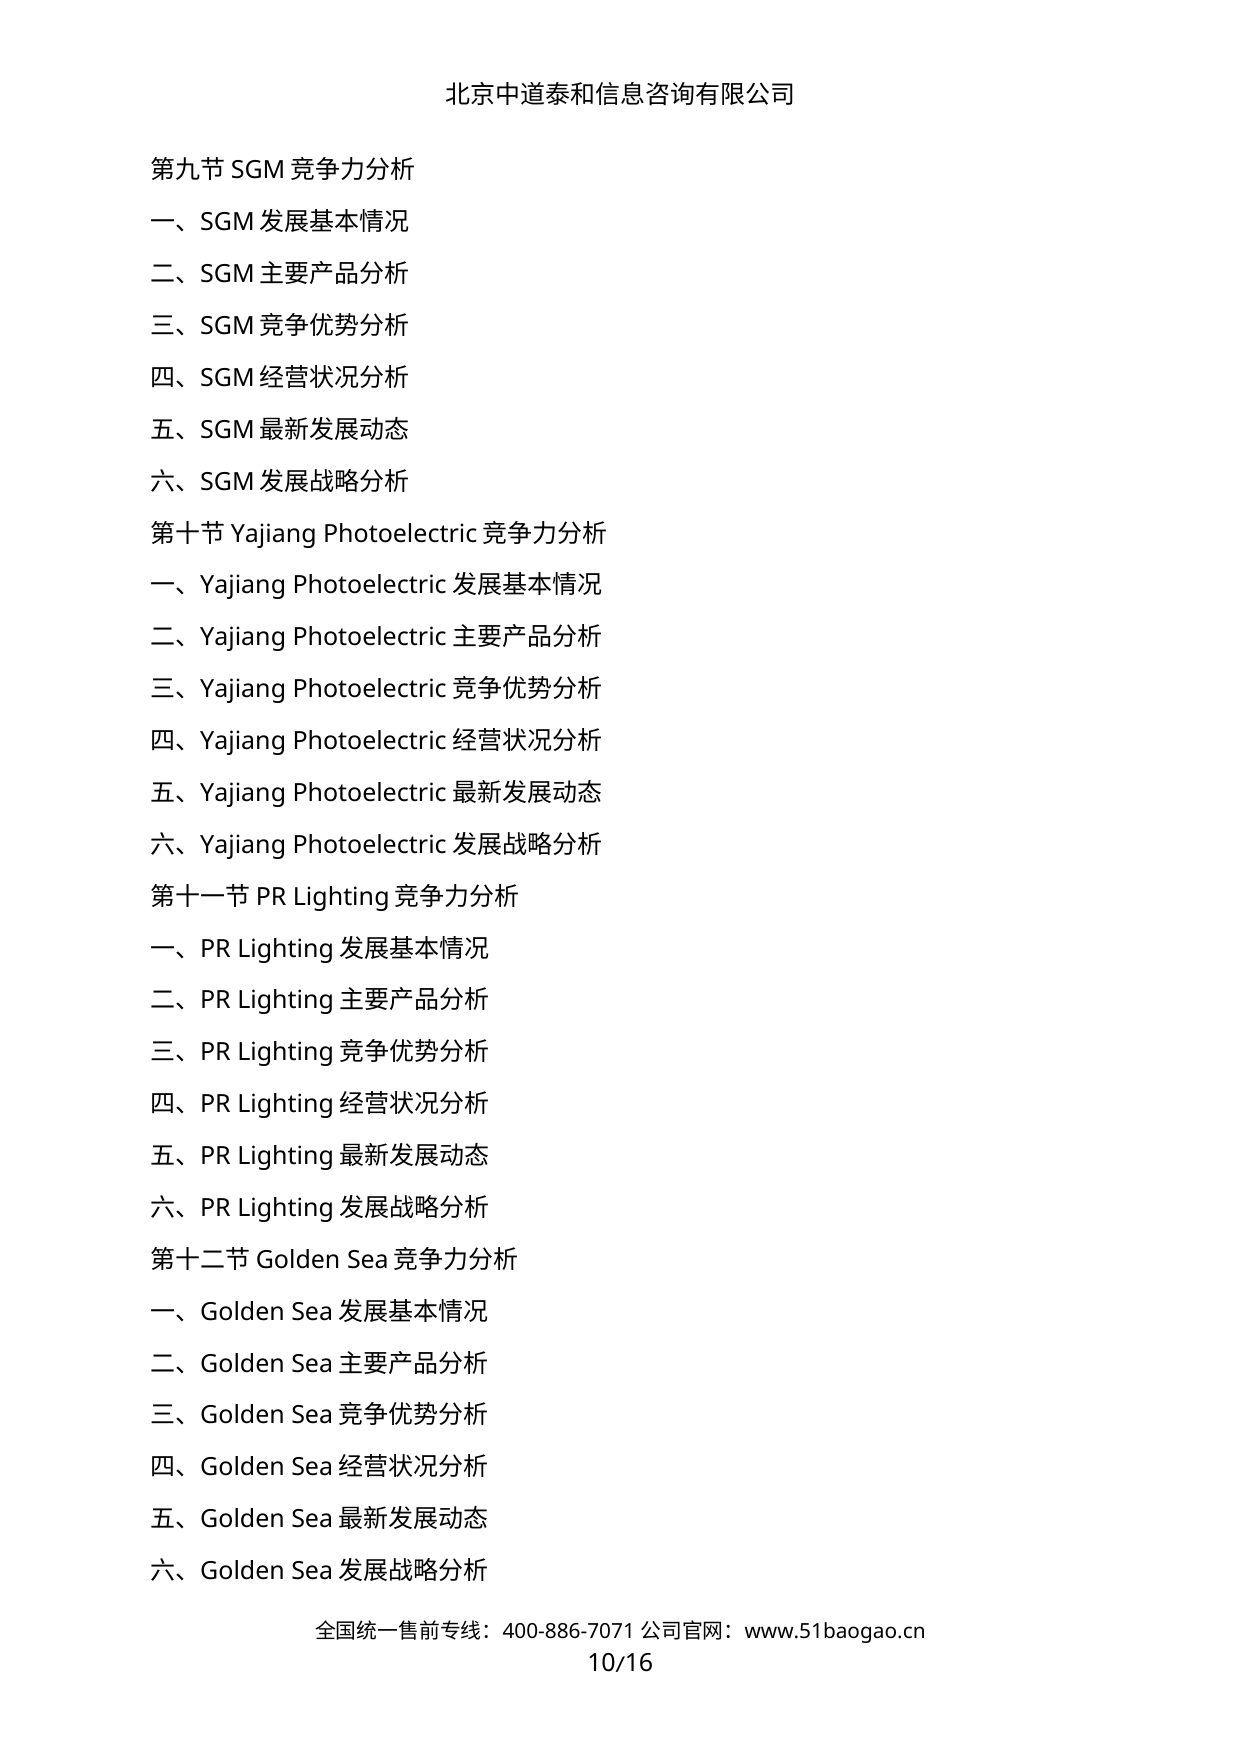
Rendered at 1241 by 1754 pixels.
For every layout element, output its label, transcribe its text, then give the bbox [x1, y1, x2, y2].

text 四、Yajiang Photoelectric经营状况分析 [150, 721, 1090, 757]
text 二、Yajiang Photoelectric主要产品分析 [150, 617, 1090, 653]
text 二、PR Lighting主要产品分析 [150, 980, 1090, 1016]
text 四、SGM经营状况分析 [150, 357, 1090, 394]
text 五、SGM最新发展动态 [150, 409, 1090, 446]
text 四、Golden Sea经营状况分析 [150, 1447, 1090, 1483]
text 三、SGM竞争优势分析 [150, 306, 1090, 342]
text 一、Golden Sea发展基本情况 [150, 1291, 1090, 1327]
text 第十节 Yajiang Photoelectric竞争力分析 [150, 513, 1090, 549]
text 第十一节 PR Lighting竞争力分析 [150, 876, 1090, 912]
text 四、PR Lighting经营状况分析 [150, 1084, 1090, 1120]
text 六、SGM发展战略分析 [150, 461, 1090, 497]
text 三、Yajiang Photoelectric竞争优势分析 [150, 669, 1090, 705]
text 五、Yajiang Photoelectric最新发展动态 [150, 772, 1090, 809]
text 一、PR Lighting发展基本情况 [150, 928, 1090, 964]
text 二、Golden Sea主要产品分析 [150, 1343, 1090, 1379]
text 六、PR Lighting发展战略分析 [150, 1187, 1090, 1224]
text 二、SGM主要产品分析 [150, 254, 1090, 290]
text 五、Golden Sea最新发展动态 [150, 1499, 1090, 1535]
text 一、SGM发展基本情况 [150, 202, 1090, 238]
text 六、Yajiang Photoelectric发展战略分析 [150, 824, 1090, 861]
text 三、PR Lighting竞争优势分析 [150, 1032, 1090, 1068]
text 五、PR Lighting最新发展动态 [150, 1136, 1090, 1172]
text 六、Golden Sea发展战略分析 [150, 1551, 1090, 1587]
text 第十二节 Golden Sea竞争力分析 [150, 1239, 1090, 1276]
text 一、Yajiang Photoelectric发展基本情况 [150, 565, 1090, 601]
text 第九节 SGM竞争力分析 [150, 150, 1090, 186]
text 三、Golden Sea竞争优势分析 [150, 1395, 1090, 1431]
